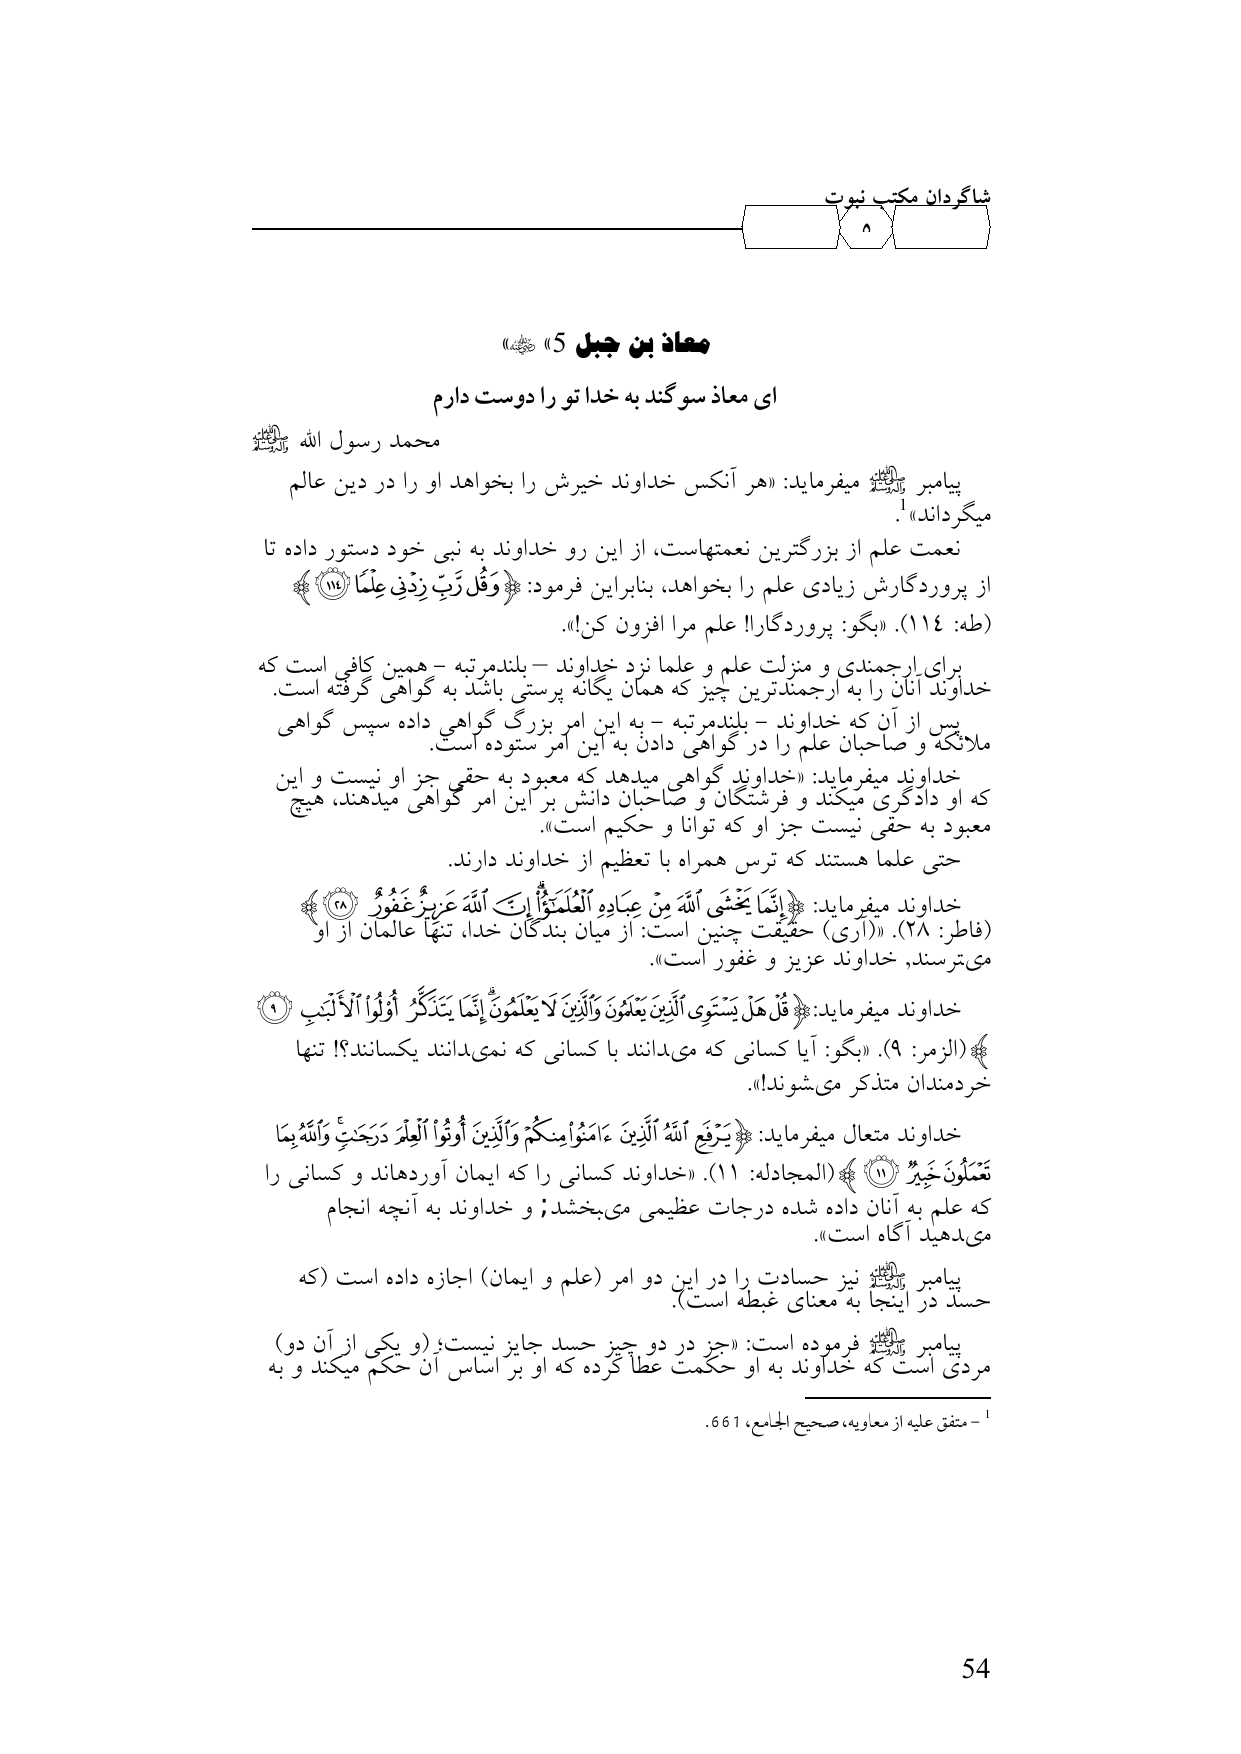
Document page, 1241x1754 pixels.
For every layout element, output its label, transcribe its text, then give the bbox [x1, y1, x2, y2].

text پیامبر ص می‏فرماید: «هر آنکس خداوند خیرش را بخواهد او را در دین عالم می‏گرداند». [250, 455, 990, 534]
text پس از آن که خداوند - بلندمرتبه - به این امر بزرگ گواهی داده سپس گواهی ملائکه و صاحبان علم را در گواهی دادن به این امر ستوده است. [250, 707, 990, 762]
text معاذ بن جبل «5» [250, 311, 990, 362]
text خداوند می‏فرماید: ﮋ ﯞ ﯟ ﯠ ﯡ ﯢ ﯣﯤ ﯥ ﯦ ﯧ ﯨ ﯩ ﮊ (فاطر: ٢٨). «(آرى) حقيقت چنين است: از ميان بندگان خدا، تنها عالمان از او مى‏ترسند, خداوند عزيز و غفور است». [250, 872, 990, 977]
text خداوند می‏فرماید: ﮋ ﯳ ﯴ ﯵ ﯶ ﯷ ﯸ ﯹ ﯺﯻ ﯼ ﯽ ﯾ ﯿ ﰀ ﮊ (الزمر: ٩). «بگو: آيا كسانى كه مى‏دانند با كسانى كه نمى‏دانند يكسانند؟! تنها خردمندان متذكر مى‏شوند!». [250, 977, 990, 1102]
text محمد رسول الله ص [250, 414, 990, 455]
text پیامبر ص نیز حسادت را در این دو امر (علم و ایمان) اجازه داده است (که حسد در اینجا به معنای غبطه است). [250, 1253, 990, 1319]
text خداوند متعال می‏فرماید: ﮋ ﰈ ﰉ ﰊ ﰋ ﰌ ﰍ ﰎ ﰏ ﰐﰑ ﰒ ﰓ ﰔ ﰕ ﰖ ﮊ (المجادله: ١١). «خداوند كسانى را كه ايمان آورده‏اند و كسانى را كه علم به آنان داده شده درجات عظيمى مى‏بخشد; و خداوند به آنچه انجام مى‏دهيد آگاه است». [250, 1102, 990, 1253]
text برای ارجمندی و منزلت علم و علما نزد خداوند – بلندمرتبه - همین کافی است که خداوند آنان را به ارجمندترین چیز که همان یگانه پرستی باشد به گواهی گرفته است. [250, 643, 990, 707]
text حتی علما هستند که ترس همراه با تعظیم از خداوند دارند. [250, 844, 990, 872]
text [250, 1319, 990, 1385]
text خداوند می‏فرماید: «خداوند گواهی می‏دهد که معبود به حقی جز او نیست و این که او دادگری می‏کند و فرشتگان و صاحبان دانش بر این امر گواهی می‏دهند، هیچ معبود به حقی نیست جز او که توانا و حکیم است». [250, 762, 990, 844]
text ای معاذ سوگند به خدا تو را دوست دارم [250, 362, 990, 414]
text نعمت علم از بزرگترین نعمتهاست، از این رو خداوند به نبی خود دستور داده تا از پروردگارش زیادی علم را بخواهد، بنابراین فرمود: ﮋ ﭠ ﭡ ﭢ ﭣ ﭤ ﮊ (طه: ١١٤). «بگو: پروردگارا! علم مرا افزون كن!». [250, 534, 990, 643]
